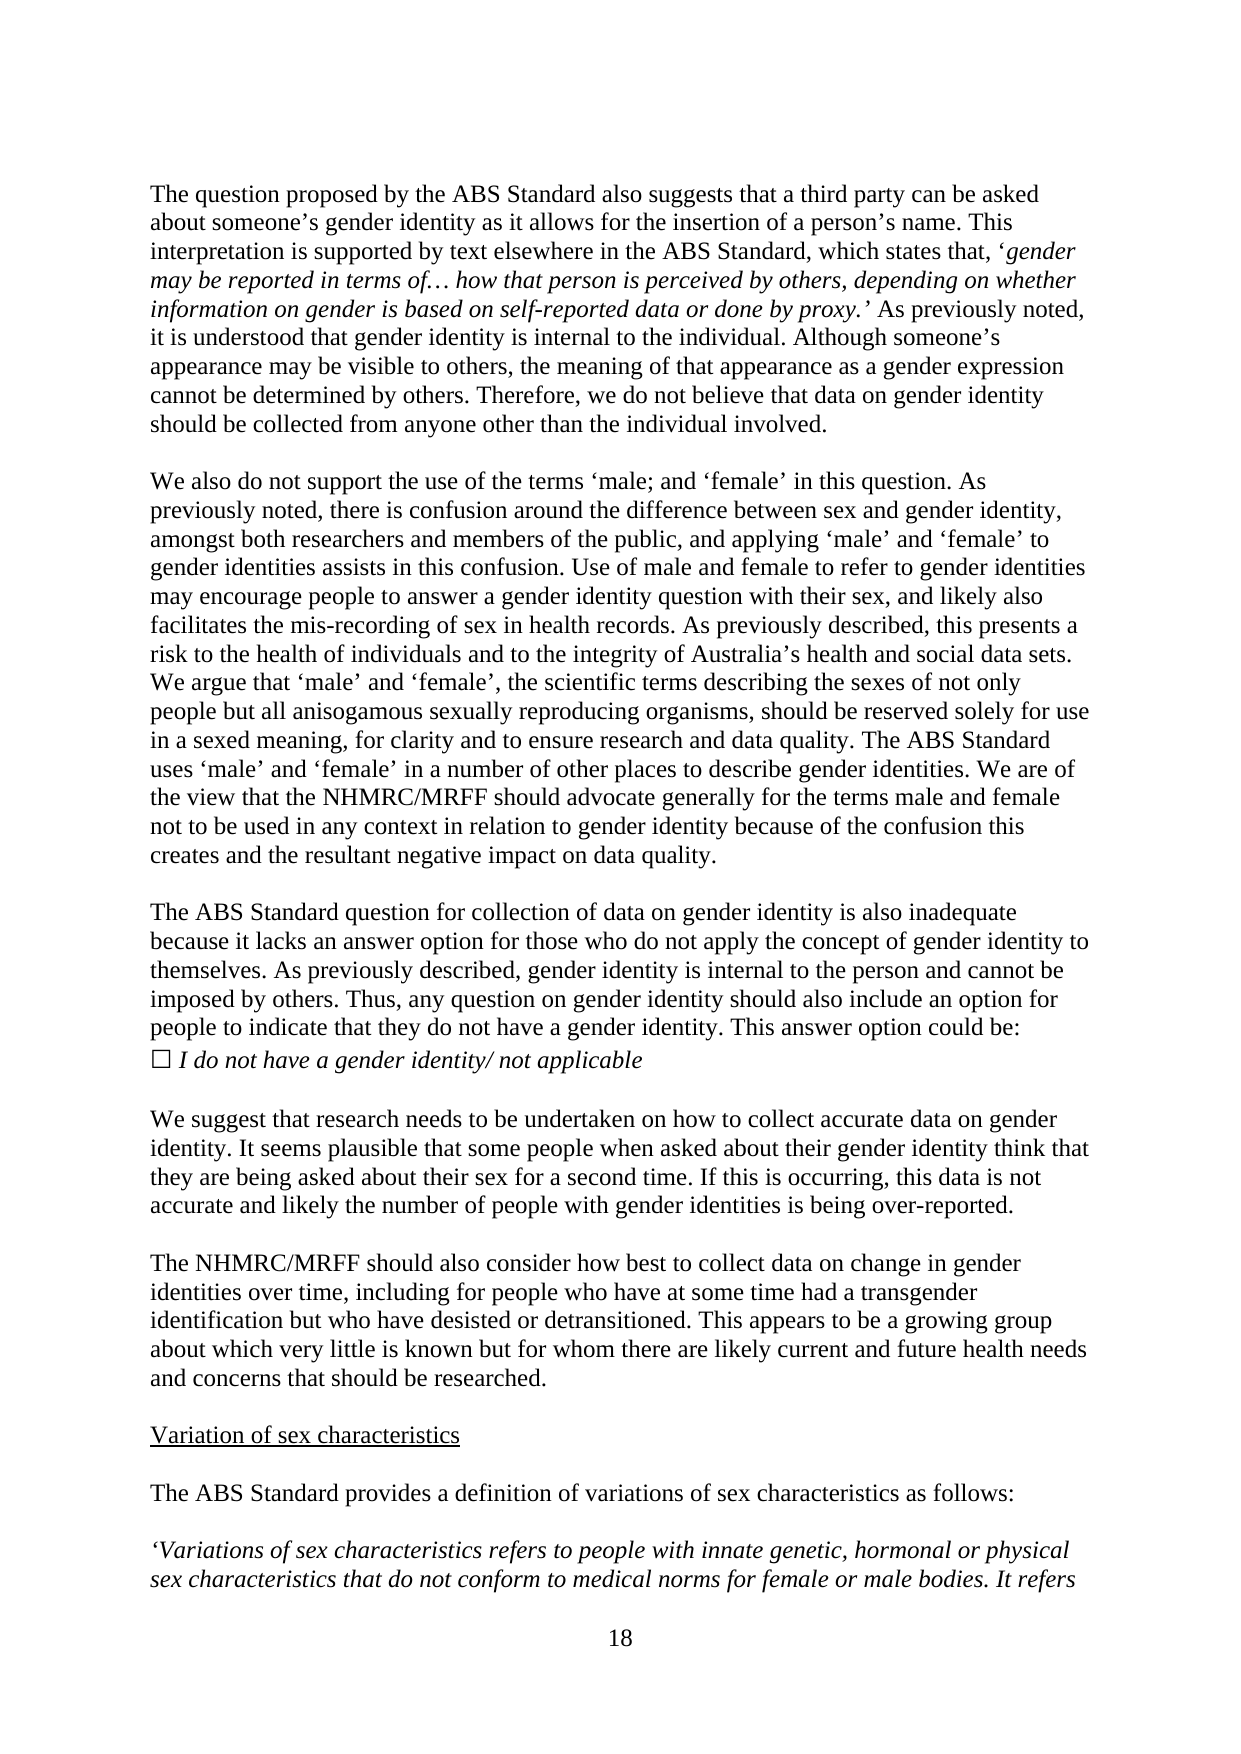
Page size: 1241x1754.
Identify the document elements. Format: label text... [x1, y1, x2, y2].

text The question proposed by the ABS Standard also suggests that a third party can be asked about someone’s gender identity as it allows for the insertion of a person’s name. This interpretation is supported by text elsewhere in the ABS Standard, which states that, ‘gender may be reported in terms of… how that person is perceived by others, depending on whether information on gender is based on self-reported data or done by proxy.’ As previously noted, it is understood that gender identity is internal to the individual. Although someone’s appearance may be visible to others, the meaning of that appearance as a gender expression cannot be determined by others. Therefore, we do not believe that data on gender identity should be collected from anyone other than the individual involved. [150, 179, 1090, 437]
text We suggest that research needs to be undertaken on how to collect accurate data on gender identity. It seems plausible that some people when asked about their gender identity think that they are being asked about their sex for a second time. If this is occurring, this data is not accurate and likely the number of people with gender identities is being over-reported. [150, 1104, 1090, 1219]
text Variation of sex characteristics [150, 1420, 1090, 1449]
text The NHMRC/MRFF should also consider how best to collect data on change in gender identities over time, including for people who have at some time had a transgender identification but who have desisted or detransitioned. This appears to be a growing group about which very little is known but for whom there are likely current and future health needs and concerns that should be researched. [150, 1248, 1090, 1392]
text ☐ I do not have a gender identity/ not applicable [150, 1041, 1090, 1075]
text We also do not support the use of the terms ‘male; and ‘female’ in this question. As previously noted, there is confusion around the difference between sex and gender identity, amongst both researchers and members of the public, and applying ‘male’ and ‘female’ to gender identities assists in this confusion. Use of male and female to refer to gender identities may encourage people to answer a gender identity question with their sex, and likely also facilitates the mis-recording of sex in health records. As previously described, this presents a risk to the health of individuals and to the integrity of Australia’s health and social data sets. We argue that ‘male’ and ‘female’, the scientific terms describing the sexes of not only people but all anisogamous sexually reproducing organisms, should be reserved solely for use in a sexed meaning, for clarity and to ensure research and data quality. The ABS Standard uses ‘male’ and ‘female’ in a number of other places to describe gender identities. We are of the view that the NHMRC/MRFF should advocate generally for the terms male and female not to be used in any context in relation to gender identity because of the confusion this creates and the resultant negative impact on data quality. [150, 466, 1090, 869]
text The ABS Standard question for collection of data on gender identity is also inadequate because it lacks an answer option for those who do not apply the concept of gender identity to themselves. As previously described, gender identity is internal to the person and cannot be imposed by others. Thus, any question on gender identity should also include an option for people to indicate that they do not have a gender identity. This answer option could be: [150, 897, 1090, 1041]
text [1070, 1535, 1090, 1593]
text The ABS Standard provides a definition of variations of sex characteristics as follows: [150, 1478, 1090, 1507]
